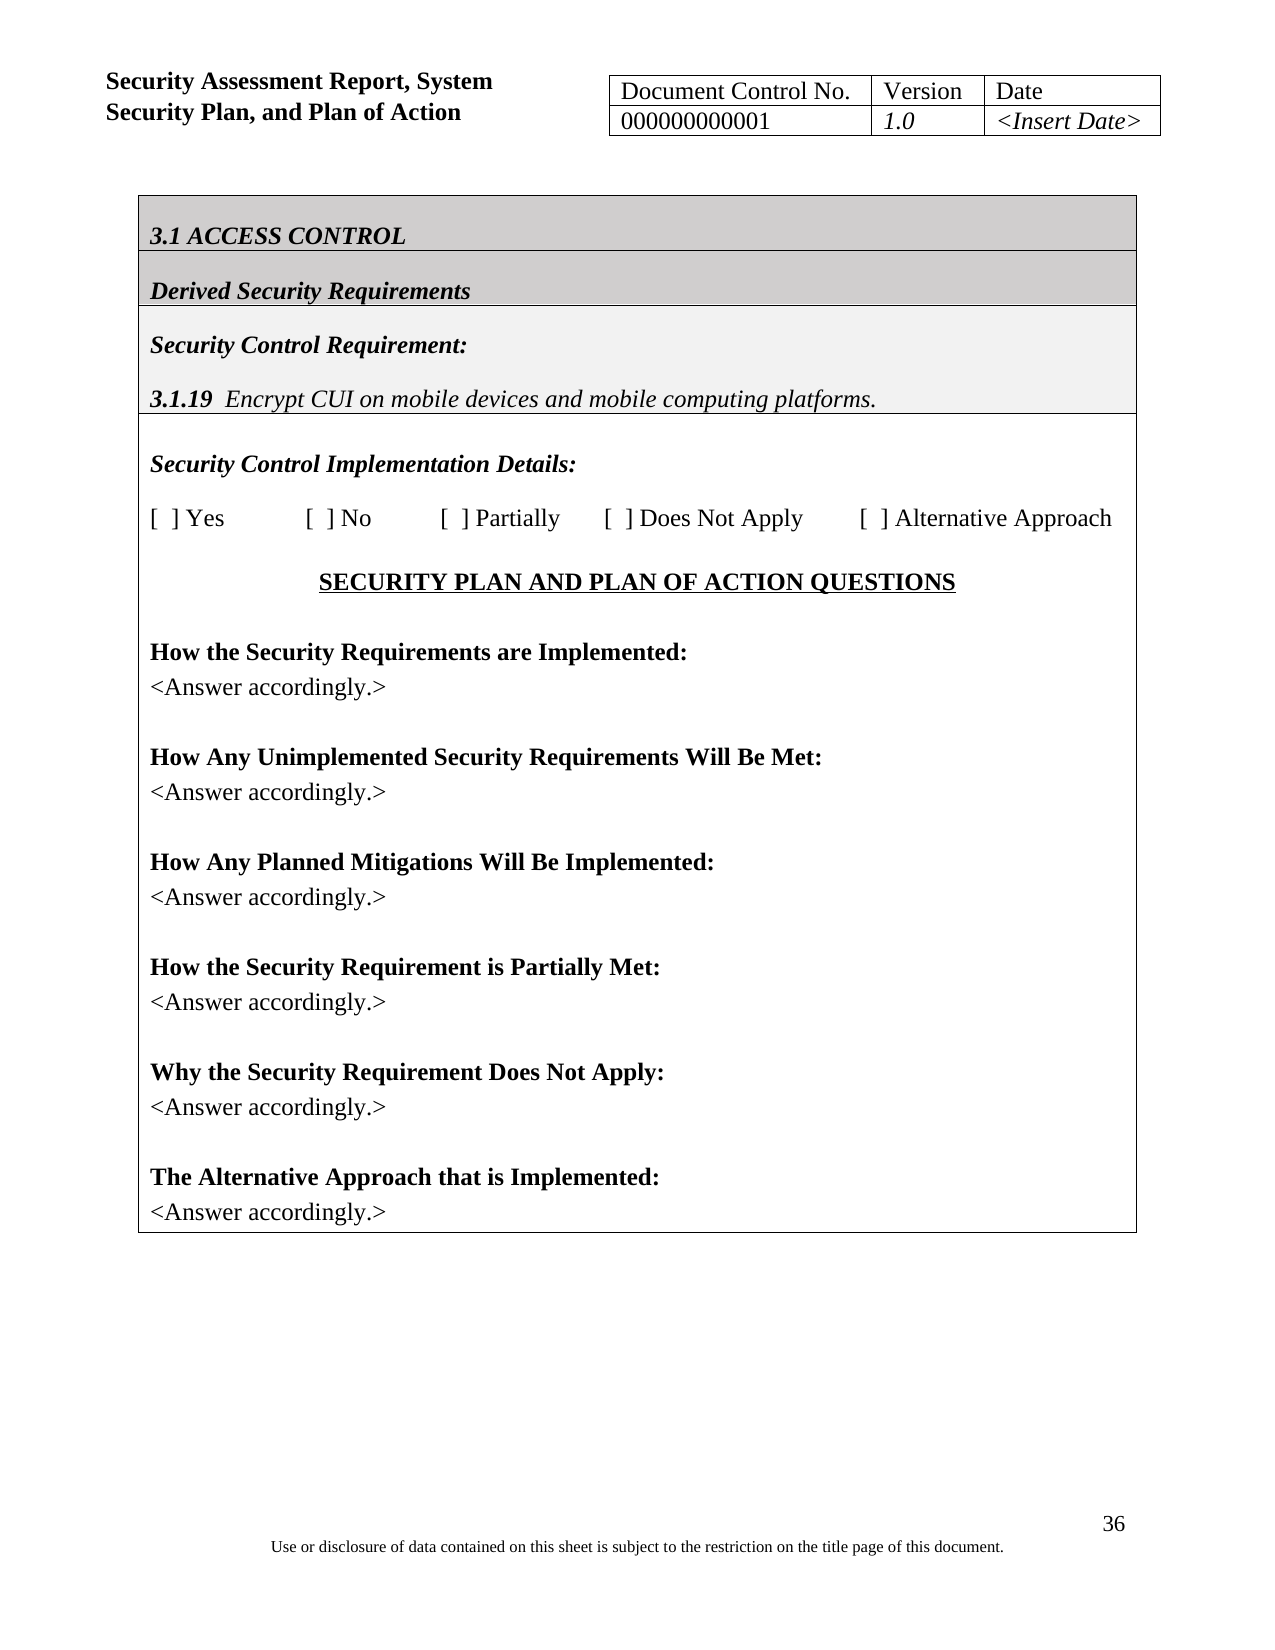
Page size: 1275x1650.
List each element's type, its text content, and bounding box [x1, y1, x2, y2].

table_cell Derived Security Requirements [139, 251, 1136, 304]
table_header 3.1 ACCESS CONTROL [139, 196, 1136, 250]
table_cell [139, 414, 1136, 1232]
table_cell Security Control Requirement: 3.1.19 Encrypt CUI on mobile devices and mobile computing platforms. [139, 306, 1136, 413]
